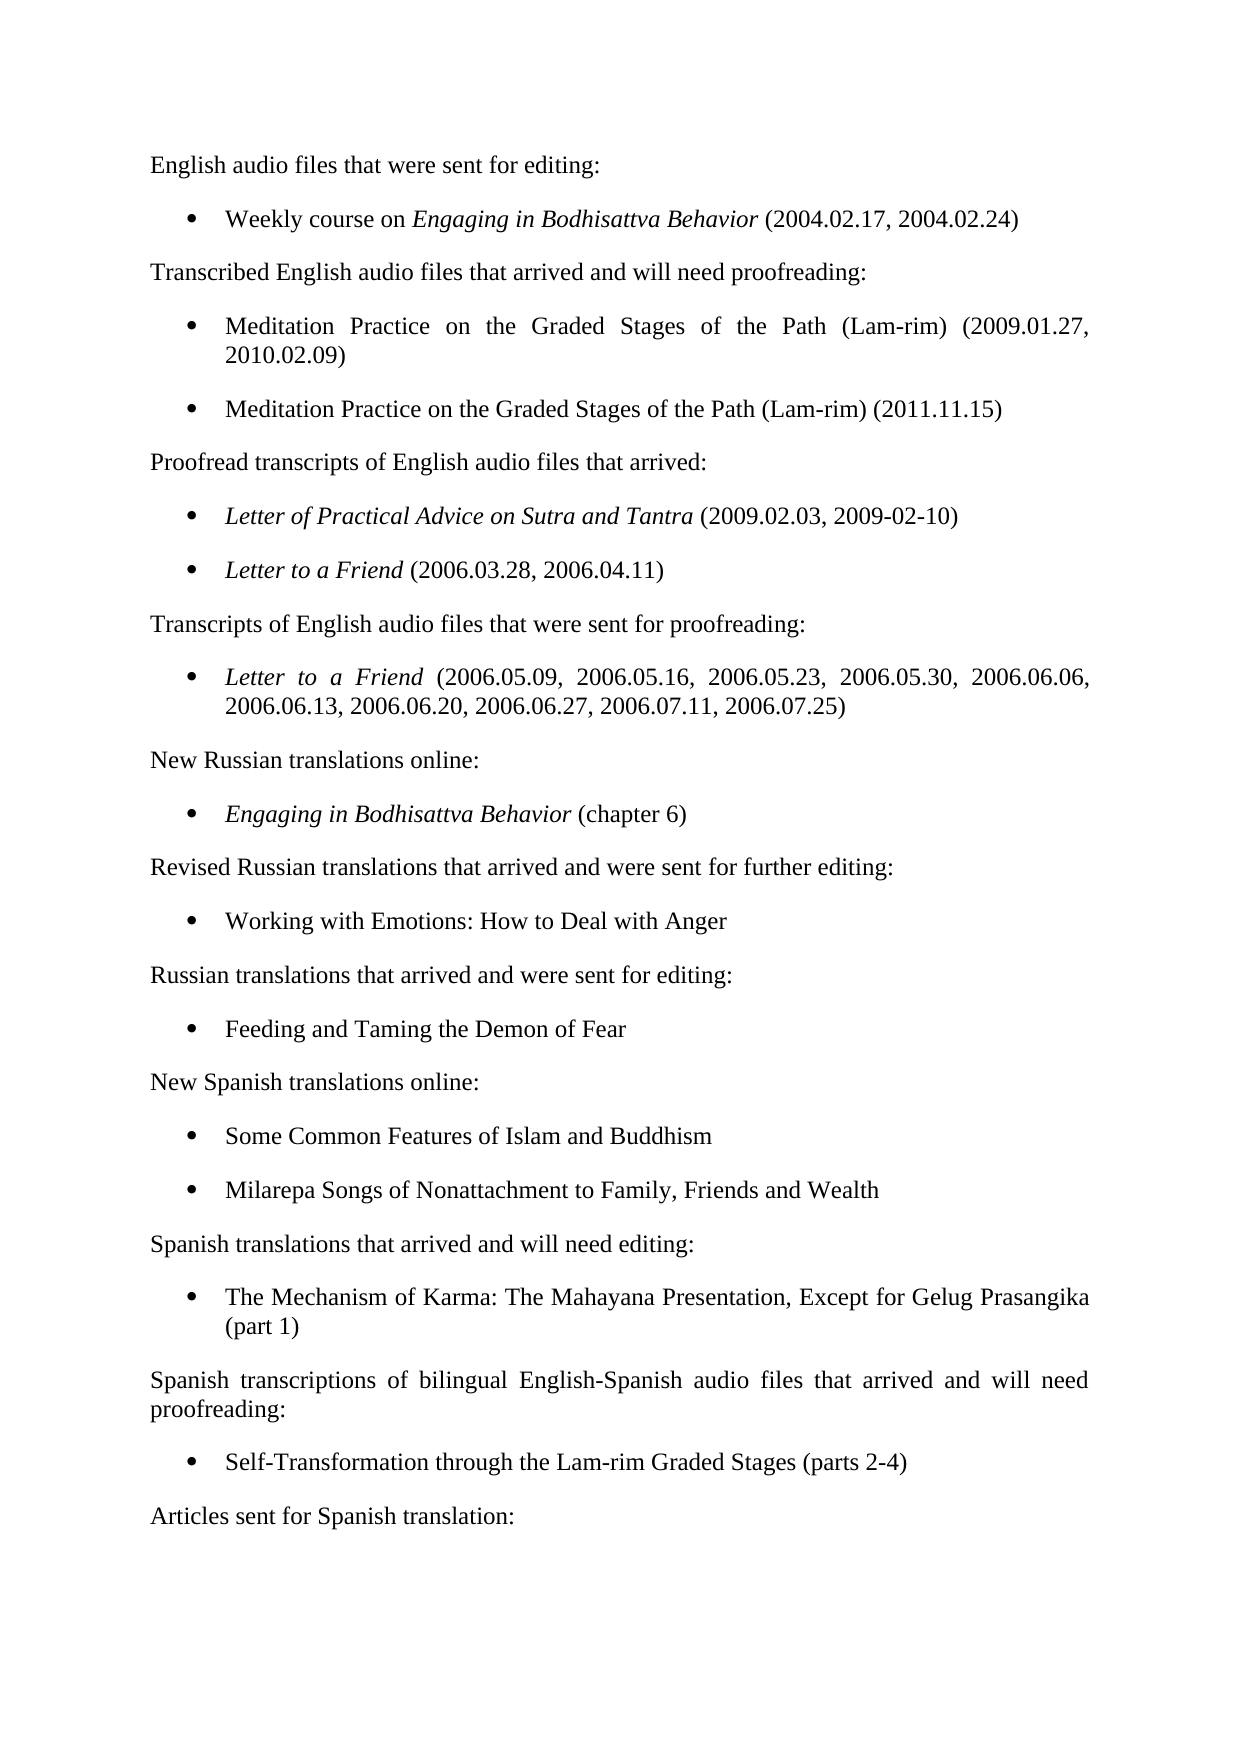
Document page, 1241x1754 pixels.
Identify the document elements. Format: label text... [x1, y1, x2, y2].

text Proofread transcripts of English audio files that arrived: [150, 447, 1090, 476]
list Engaging in Bodhisattva Behavior (chapter 6) [187, 799, 1090, 827]
text New Spanish translations online: [150, 1067, 1090, 1096]
list Meditation Practice on the Graded Stages of the Path (Lam-rim) (2011.11.15) [187, 394, 1090, 422]
list Milarepa Songs of Nonattachment to Family, Friends and Wealth [187, 1175, 1090, 1204]
list Meditation Practice on the Graded Stages of the Path (Lam-rim) (2009.01.27, 2010.02.09) [187, 311, 1090, 369]
list Weekly course on Engaging in Bodhisattva Behavior (2004.02.17, 2004.02.24) [187, 204, 1090, 232]
text Transcripts of English audio files that were sent for proofreading: [150, 609, 1090, 637]
list Self-Transformation through the Lam-rim Graded Stages (parts 2-4) [187, 1447, 1090, 1476]
list Working with Emotions: How to Deal with Anger [187, 906, 1090, 935]
text Russian translations that arrived and were sent for editing: [150, 960, 1090, 989]
text New Russian translations online: [150, 745, 1090, 774]
text Transcribed English audio files that arrived and will need proofreading: [150, 257, 1090, 286]
text Revised Russian translations that arrived and were sent for further editing: [150, 852, 1090, 881]
list Feeding and Taming the Demon of Fear [187, 1014, 1090, 1042]
text Spanish translations that arrived and will need editing: [150, 1229, 1090, 1257]
text English audio files that were sent for editing: [150, 150, 1090, 179]
text Articles sent for Spanish translation: [150, 1501, 1090, 1530]
list Some Common Features of Islam and Buddhism [187, 1121, 1090, 1150]
list Letter of Practical Advice on Sutra and Tantra (2009.02.03, 2009-02-10) [187, 501, 1090, 530]
list Letter to a Friend (2006.03.28, 2006.04.11) [187, 555, 1090, 584]
list Letter to a Friend (2006.05.09, 2006.05.16, 2006.05.23, 2006.05.30, 2006.06.06, 2006.06.13, 2006.06.20, 2006.06.27, 2006.07.11, 2006.07.25) [187, 662, 1090, 720]
text Spanish transcriptions of bilingual English-Spanish audio files that arrived and will need proofreading: [150, 1365, 1090, 1422]
list The Mechanism of Karma: The Mahayana Presentation, Except for Gelug Prasangika (part 1) [187, 1282, 1090, 1340]
